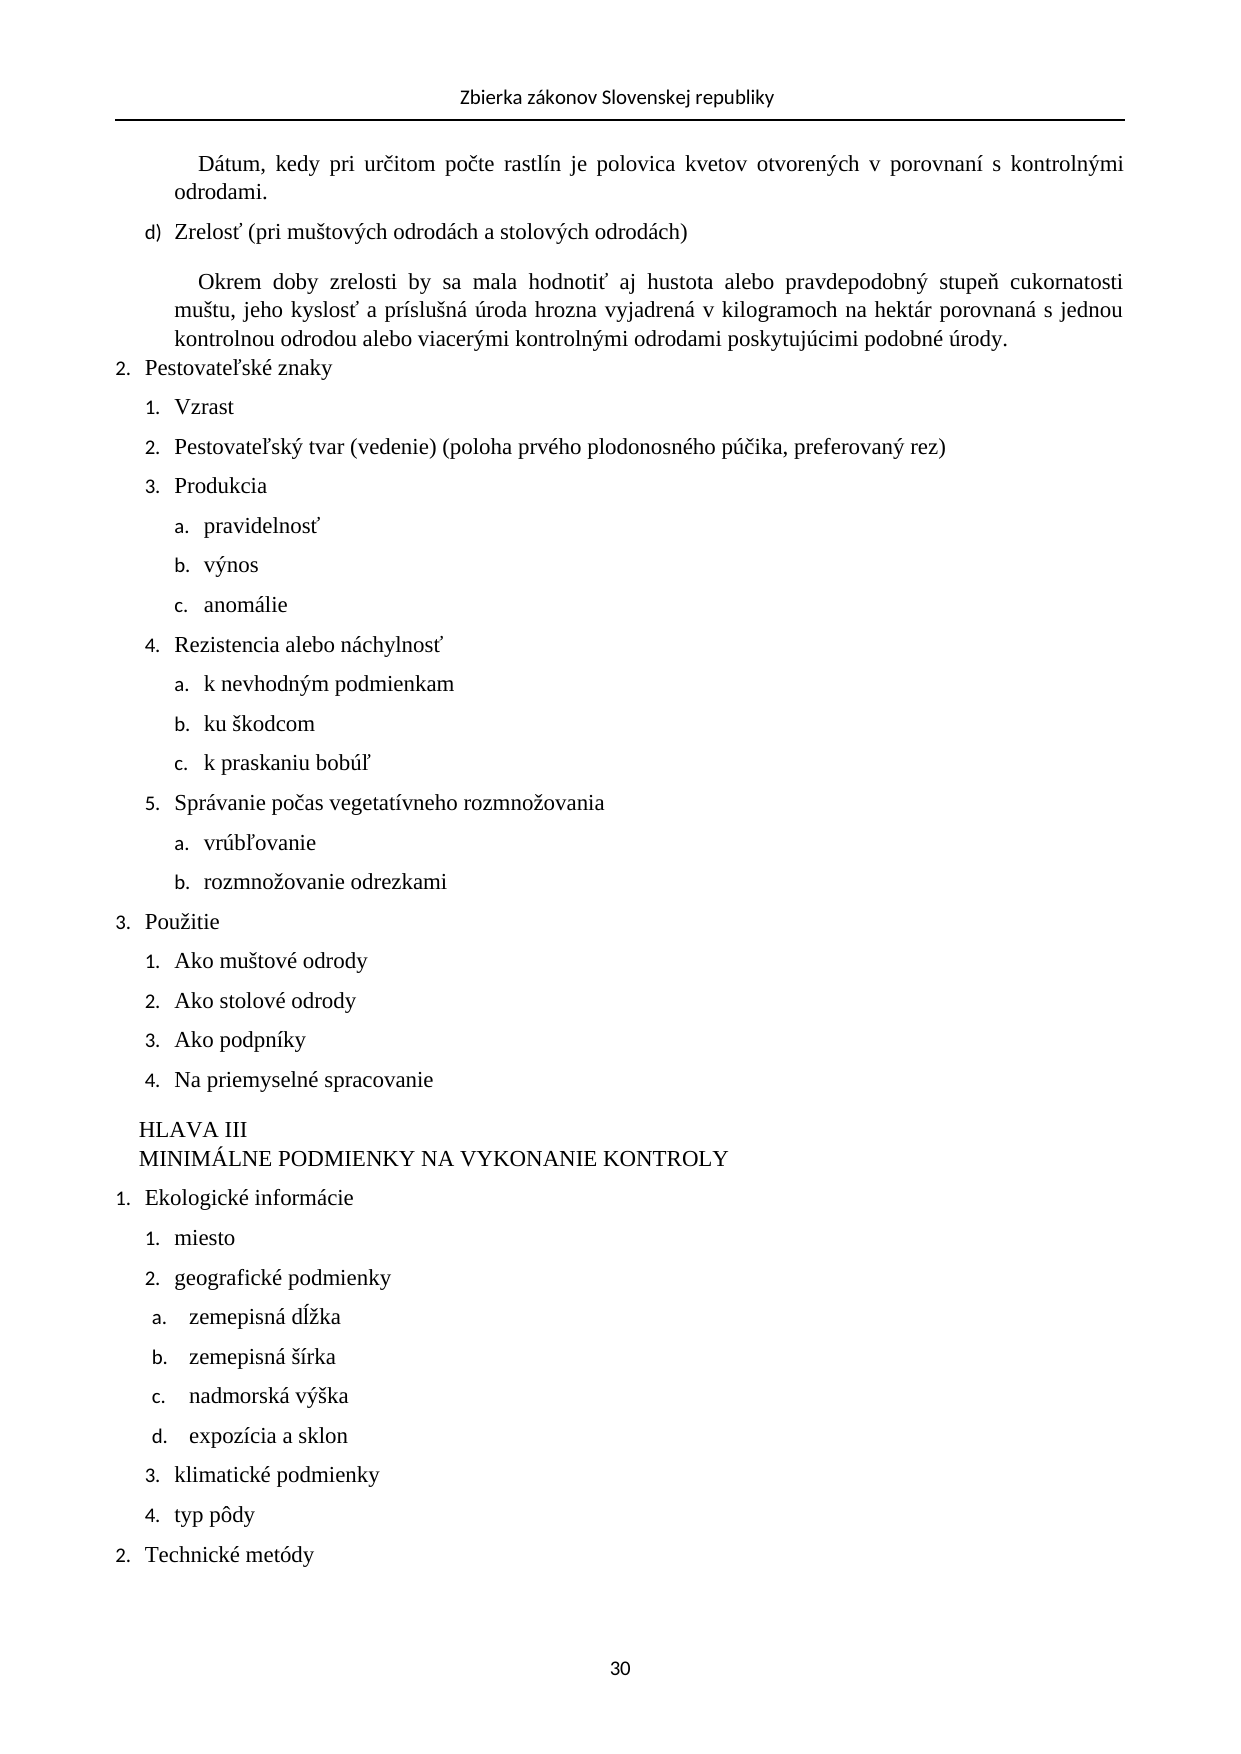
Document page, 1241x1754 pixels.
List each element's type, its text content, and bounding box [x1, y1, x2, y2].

list Správanie počas vegetatívneho rozmnožovania [144, 789, 1125, 816]
list nadmorská výška [116, 1382, 1125, 1409]
list Zrelosť (pri muštových odrodách a stolových odrodách) [144, 218, 1125, 244]
list ku škodcom [174, 710, 1125, 736]
list k nevhodným podmienkam [174, 670, 1125, 697]
list klimatické podmienky [144, 1461, 1125, 1488]
list Produkcia [144, 472, 1125, 499]
list rozmnožovanie odrezkami [174, 868, 1125, 895]
list Ako podpníky [144, 1026, 1125, 1053]
text Dátum, kedy pri určitom počte rastlín je polovica kvetov otvorených v porovnaní s kontrolnými odrodami. [174, 150, 1125, 205]
list miesto [144, 1224, 1125, 1251]
list typ pôdy [144, 1501, 1125, 1528]
list Rezistencia alebo náchylnosť [144, 631, 1125, 657]
text Okrem doby zrelosti by sa mala hodnotiť aj hustota alebo pravdepodobný stupeň cukornatosti muštu, jeho kyslosť a príslušná úroda hrozna vyjadrená v kilogramoch na hektár porovnaná s jednou kontrolnou odrodou alebo viacerými kontrolnými odrodami poskytujúcimi podobné úrody. [174, 268, 1125, 351]
list expozícia a sklon [116, 1422, 1125, 1448]
list geografické podmienky [144, 1263, 1125, 1290]
list Ako muštové odrody [144, 947, 1125, 974]
list vrúbľovanie [174, 828, 1125, 855]
list Pestovateľský tvar (vedenie) (poloha prvého plodonosného púčika, preferovaný rez) [144, 433, 1125, 459]
list Vzrast [144, 393, 1125, 420]
list zemepisná šírka [116, 1343, 1125, 1369]
text HLAVA III [139, 1116, 1125, 1142]
list pravidelnosť [174, 512, 1125, 538]
text MINIMÁLNE PODMIENKY NA VYKONANIE KONTROLY [139, 1145, 1125, 1171]
list zemepisná dĺžka [116, 1303, 1125, 1330]
list k praskaniu bobúľ [174, 749, 1125, 776]
list Ako stolové odrody [144, 987, 1125, 1013]
list Pestovateľské znaky [115, 353, 1125, 380]
list Použitie [115, 908, 1125, 934]
list výnos [174, 551, 1125, 578]
list anomálie [174, 591, 1125, 618]
list Technické metódy [115, 1541, 1125, 1567]
list Ekologické informácie [115, 1184, 1125, 1211]
list Na priemyselné spracovanie [144, 1066, 1125, 1093]
